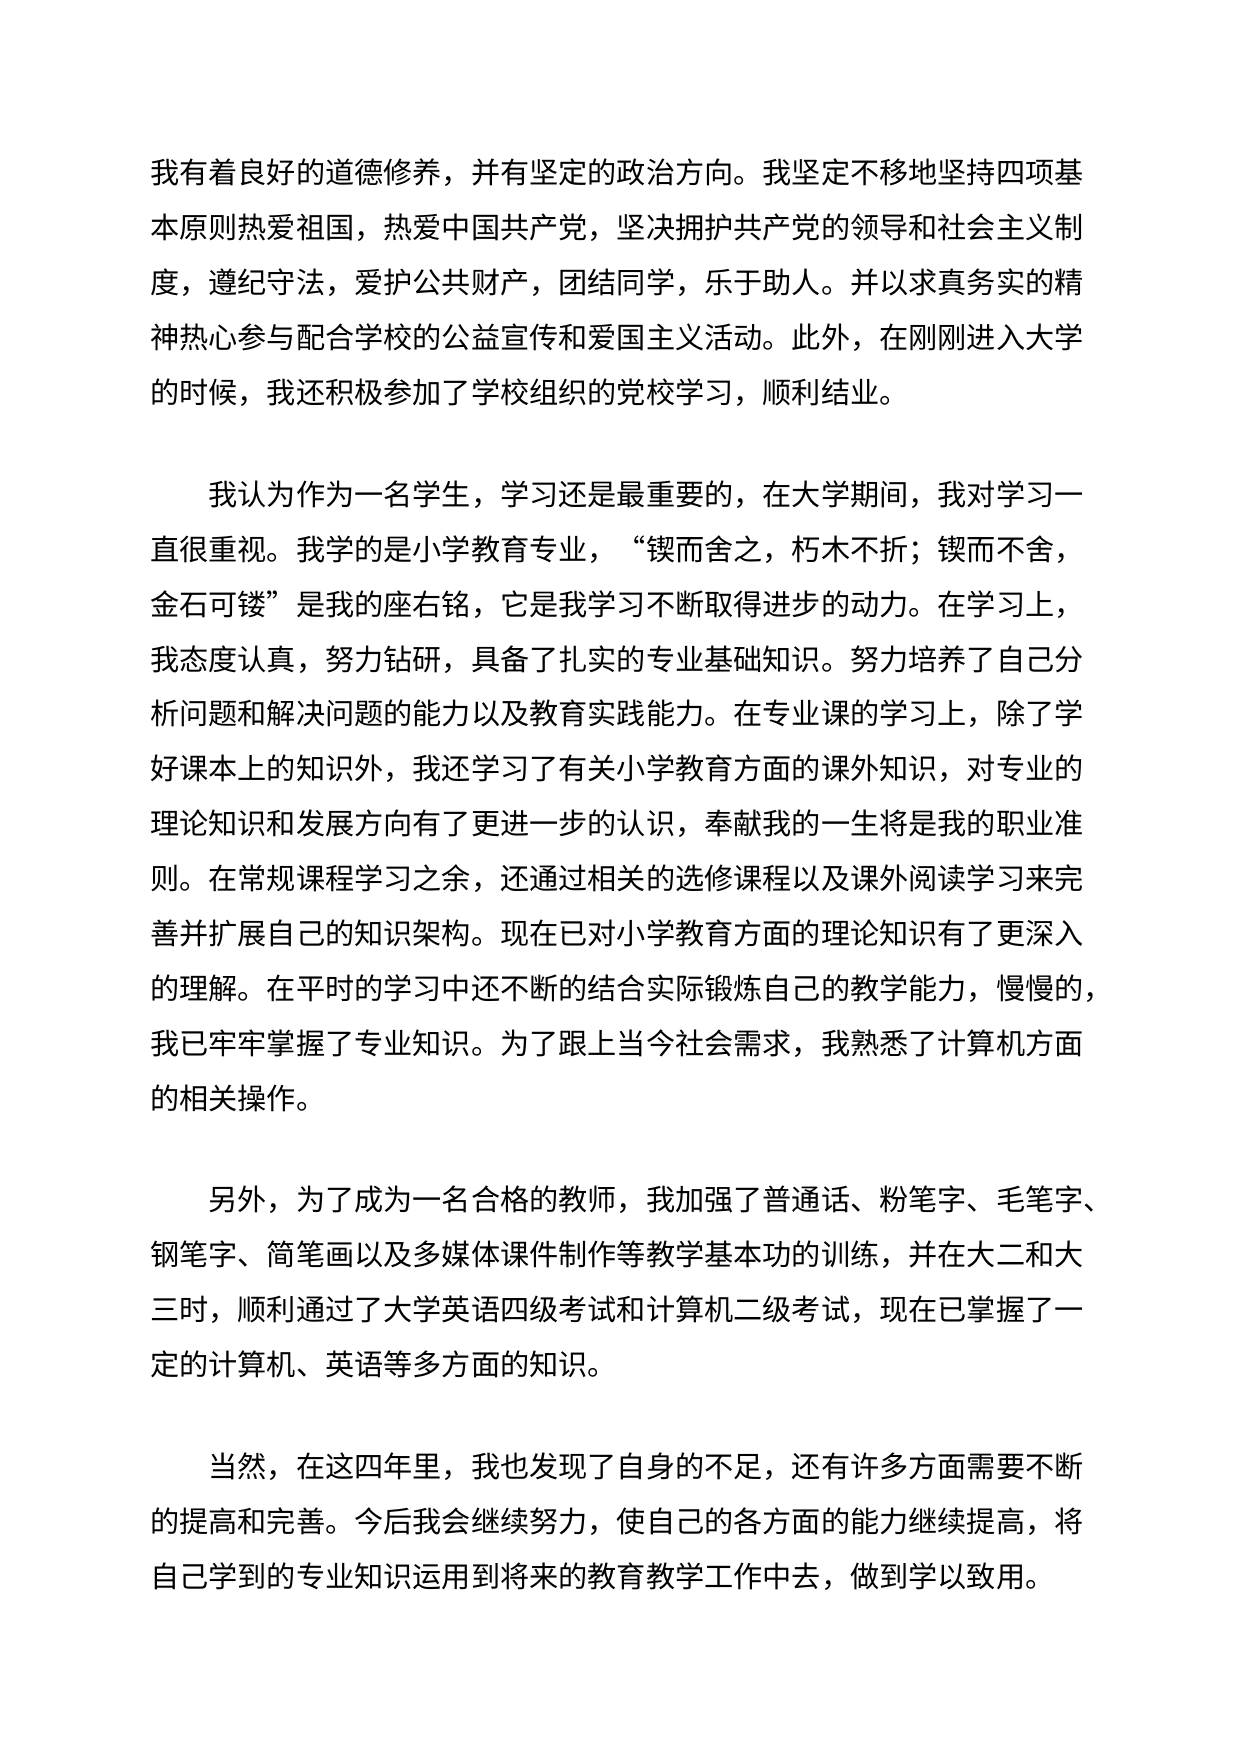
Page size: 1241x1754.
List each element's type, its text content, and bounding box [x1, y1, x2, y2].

text 我认为作为一名学生，学习还是最重要的，在大学期间，我对学习一直很重视。我学的是小学教育专业，“锲而舍之，朽木不折；锲而不舍，金石可镂”是我的座右铭，它是我学习不断取得进步的动力。在学习上，我态度认真，努力钻研，具备了扎实的专业基础知识。努力培养了自己分析问题和解决问题的能力以及教育实践能力。在专业课的学习上，除了学好课本上的知识外，我还学习了有关小学教育方面的课外知识，对专业的理论知识和发展方向有了更进一步的认识，奉献我的一生将是我的职业准则。在常规课程学习之余，还通过相关的选修课程以及课外阅读学习来完善并扩展自己的知识架构。现在已对小学教育方面的理论知识有了更深入的理解。在平时的学习中还不断的结合实际锻炼自己的教学能力，慢慢的，我已牢牢掌握了专业知识。为了跟上当今社会需求，我熟悉了计算机方面的相关操作。 [150, 471, 1090, 1117]
text 另外，为了成为一名合格的教师，我加强了普通话、粉笔字、毛笔字、钢笔字、简笔画以及多媒体课件制作等教学基本功的训练，并在大二和大三时，顺利通过了大学英语四级考试和计算机二级考试，现在已掌握了一定的计算机、英语等多方面的知识。 [150, 1177, 1090, 1384]
text 当然，在这四年里，我也发现了自身的不足，还有许多方面需要不断的提高和完善。今后我会继续努力，使自己的各方面的能力继续提高，将自己学到的专业知识运用到将来的教育教学工作中去，做到学以致用。 [150, 1443, 1090, 1596]
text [150, 150, 1090, 412]
